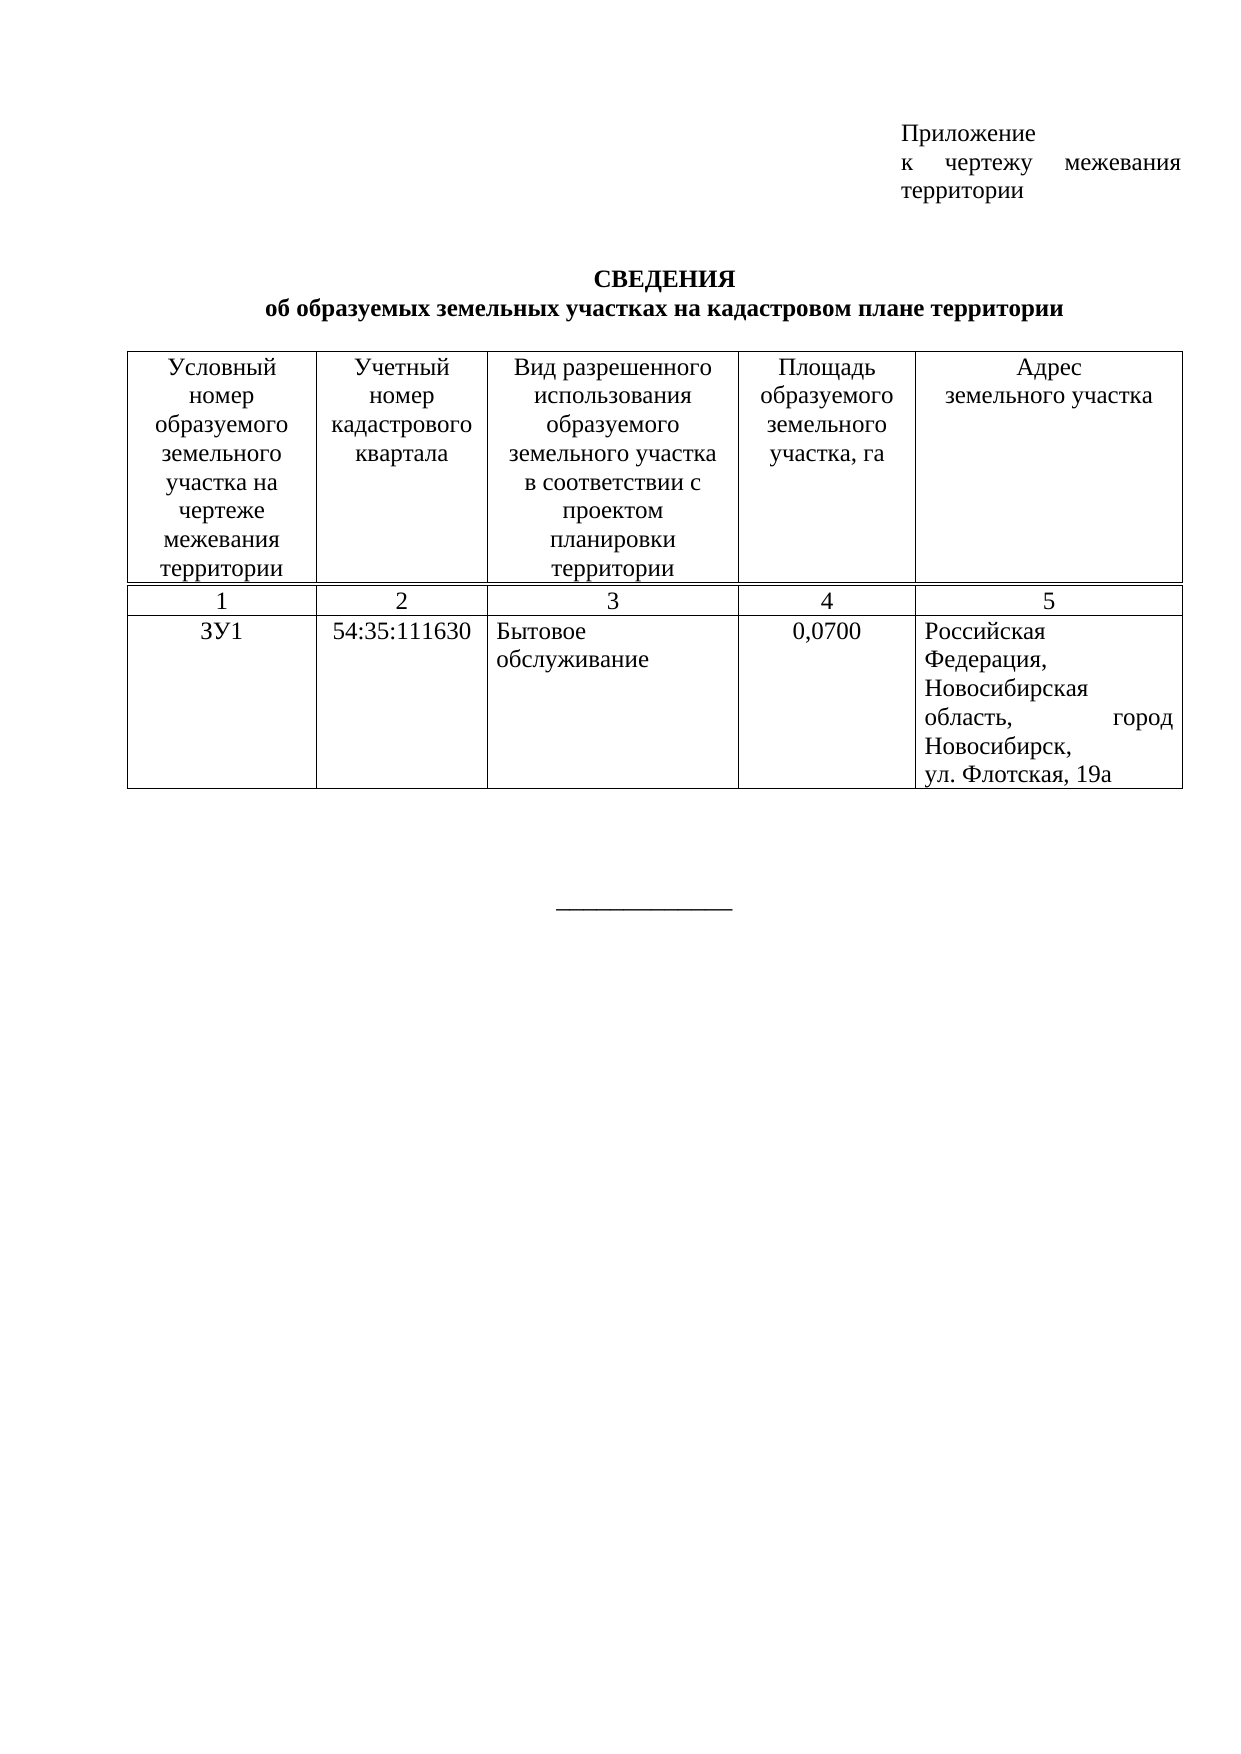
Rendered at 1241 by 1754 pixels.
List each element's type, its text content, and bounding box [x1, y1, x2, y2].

table_header Адрес земельного участка [916, 352, 1182, 582]
table_header 5 [916, 586, 1182, 615]
table_header 4 [739, 586, 915, 615]
text _____________ [148, 883, 1181, 914]
table_cell ЗУ1 [128, 616, 316, 788]
table_cell Российская Федерация, Новосибирская область, город Новосибирск, ул. Флотская, 19а [916, 616, 1182, 788]
text СВЕДЕНИЯ [148, 264, 1181, 293]
table_header Учетный номер кадастрового квартала [317, 352, 487, 582]
text к чертежу межевания территории [901, 147, 1181, 204]
table_header 2 [317, 586, 487, 615]
table_header 3 [488, 586, 738, 615]
table_cell Бытовое обслуживание [488, 616, 738, 788]
text об образуемых земельных участках на кадастровом плане территории [148, 293, 1181, 322]
table_header Вид разрешенного использования образуемого земельного участка в соответствии с проектом планировки территории [488, 352, 738, 582]
text Приложение [901, 118, 1181, 147]
table_cell 0,0700 [739, 616, 915, 788]
table_header Условный номер образуемого земельного участка на чертеже межевания территории [128, 352, 316, 582]
table_header Площадь образуемого земельного участка, га [739, 352, 915, 582]
table_header 1 [128, 586, 316, 615]
table_cell 54:35:111630 [317, 616, 487, 788]
